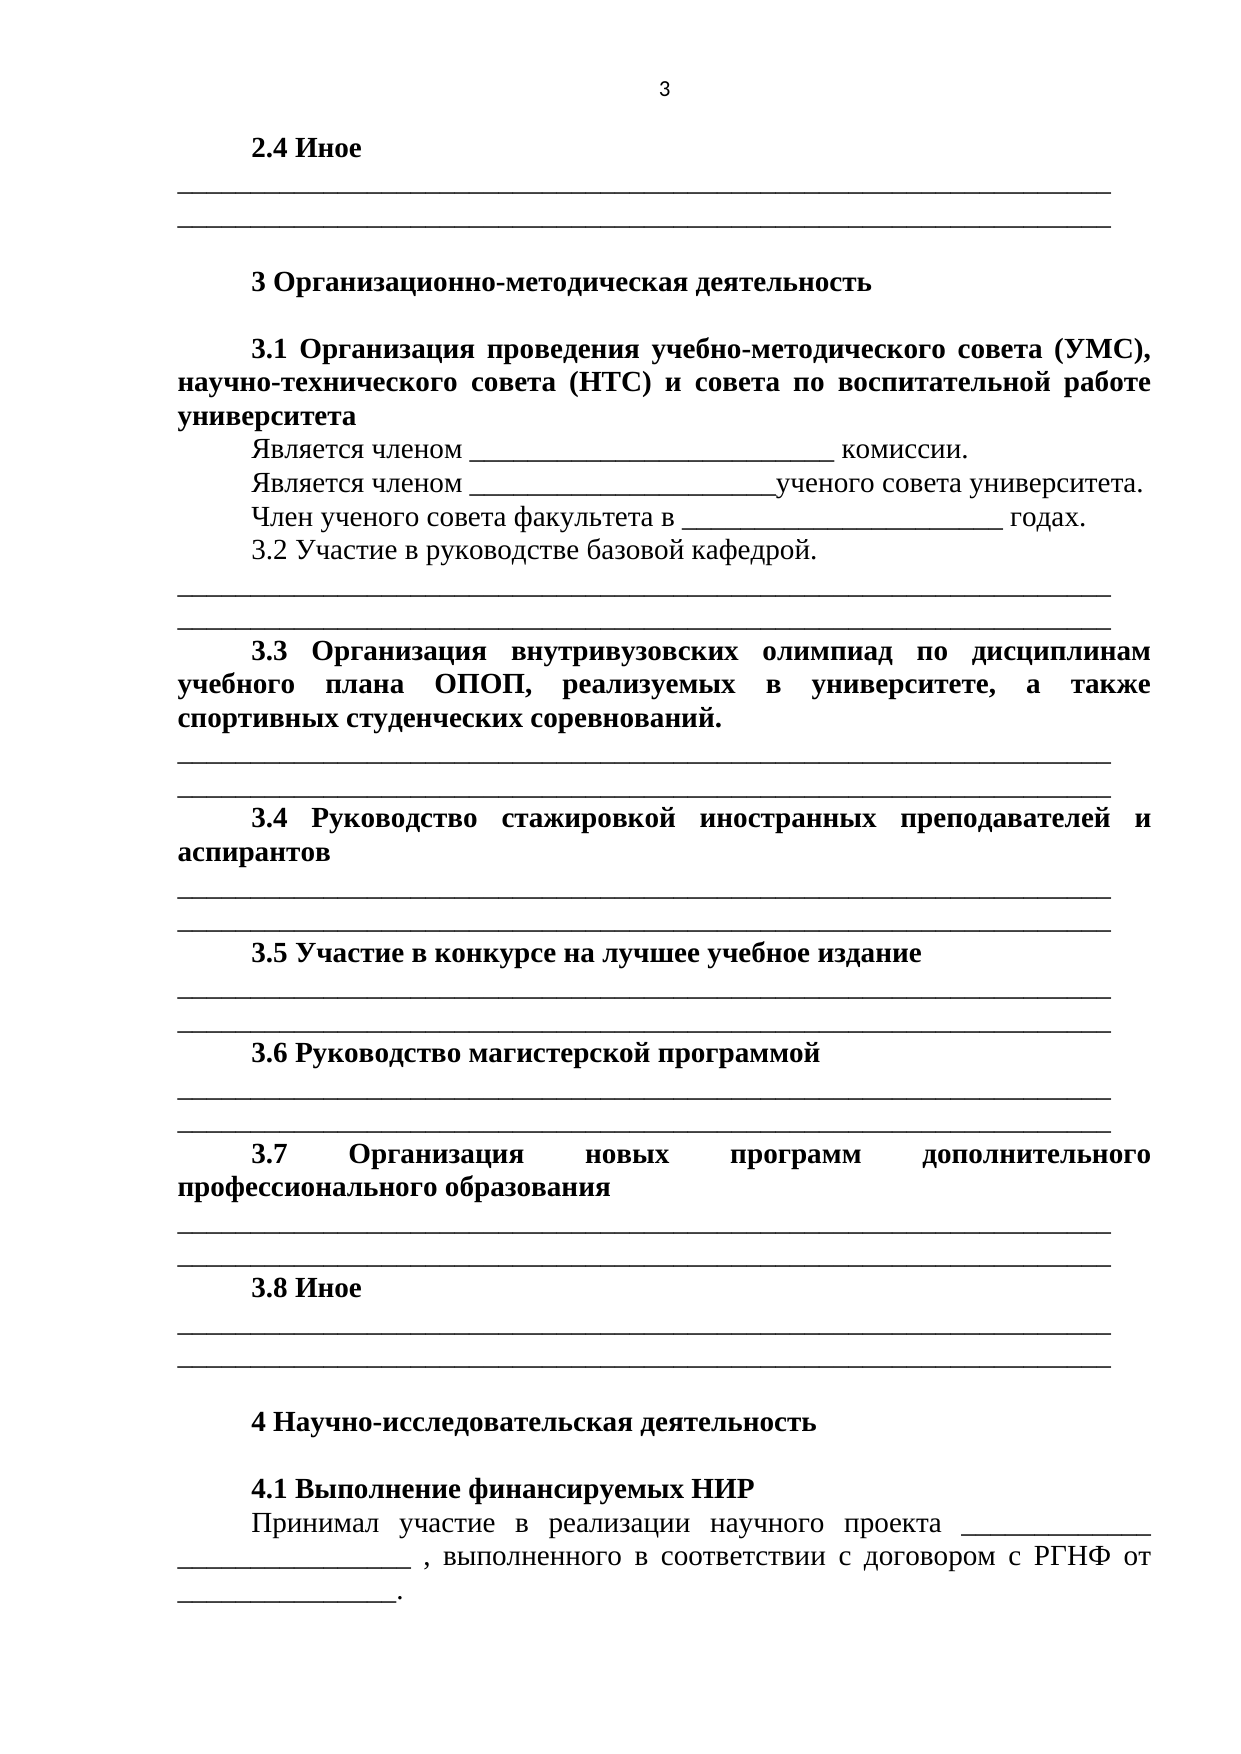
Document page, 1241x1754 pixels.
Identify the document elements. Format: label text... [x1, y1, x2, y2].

text 3.2 Участие в руководстве базовой кафедрой. [177, 532, 1152, 566]
text 3.4 Руководство стажировкой иностранных преподавателей и аспирантов [177, 801, 1152, 868]
text ________________________________________________________________ [177, 163, 1152, 197]
text Является членом _____________________ученого совета университета. [177, 465, 1152, 499]
text 3.1 Организация проведения учебно-методического совета (УМС), научно-технического совета (НТС) и совета по воспитательной работе университета [177, 331, 1152, 432]
text ________________________________________________________________ [177, 197, 1152, 230]
text ________________________________________________________________ [177, 1002, 1152, 1035]
text ________________________________________________________________ [177, 1337, 1152, 1371]
text ________________________________________________________________ [177, 767, 1152, 801]
text ________________________________________________________________ [177, 868, 1152, 901]
text 3.5 Участие в конкурсе на лучшее учебное издание [177, 935, 1152, 968]
text 2.4 Иное [177, 130, 1152, 163]
text 3.7 Организация новых программ дополнительного профессионального образования [177, 1136, 1152, 1203]
text ________________________________________________________________ [177, 1304, 1152, 1337]
text ________________________________________________________________ [177, 901, 1152, 935]
text ________________________________________________________________ [177, 599, 1152, 633]
text 4 Научно-исследовательская деятельность [177, 1404, 1152, 1438]
text ________________________________________________________________ [177, 1237, 1152, 1270]
text Является членом _________________________ комиссии. [177, 432, 1152, 465]
text ________________________________________________________________ [177, 1203, 1152, 1237]
text 3.8 Иное [177, 1270, 1152, 1304]
text 3 Организационно-методическая деятельность [177, 264, 1152, 297]
text ________________________________________________________________ [177, 566, 1152, 599]
text Принимал участие в реализации научного проекта _____________ ________________ , выполненного в соответствии с договором с РГНФ от _______________. [177, 1505, 1152, 1606]
text ________________________________________________________________ [177, 1102, 1152, 1136]
text 4.1 Выполнение финансируемых НИР [177, 1471, 1152, 1505]
text ________________________________________________________________ [177, 733, 1152, 767]
text 3.6 Руководство магистерской программой [177, 1035, 1152, 1069]
text ________________________________________________________________ [177, 1069, 1152, 1102]
text 3.3 Организация внутривузовских олимпиад по дисциплинам учебного плана ОПОП, реализуемых в университете, а также спортивных студенческих соревнований. [177, 633, 1152, 733]
text Член ученого совета факультета в ______________________ годах. [177, 499, 1152, 532]
text ________________________________________________________________ [177, 968, 1152, 1002]
